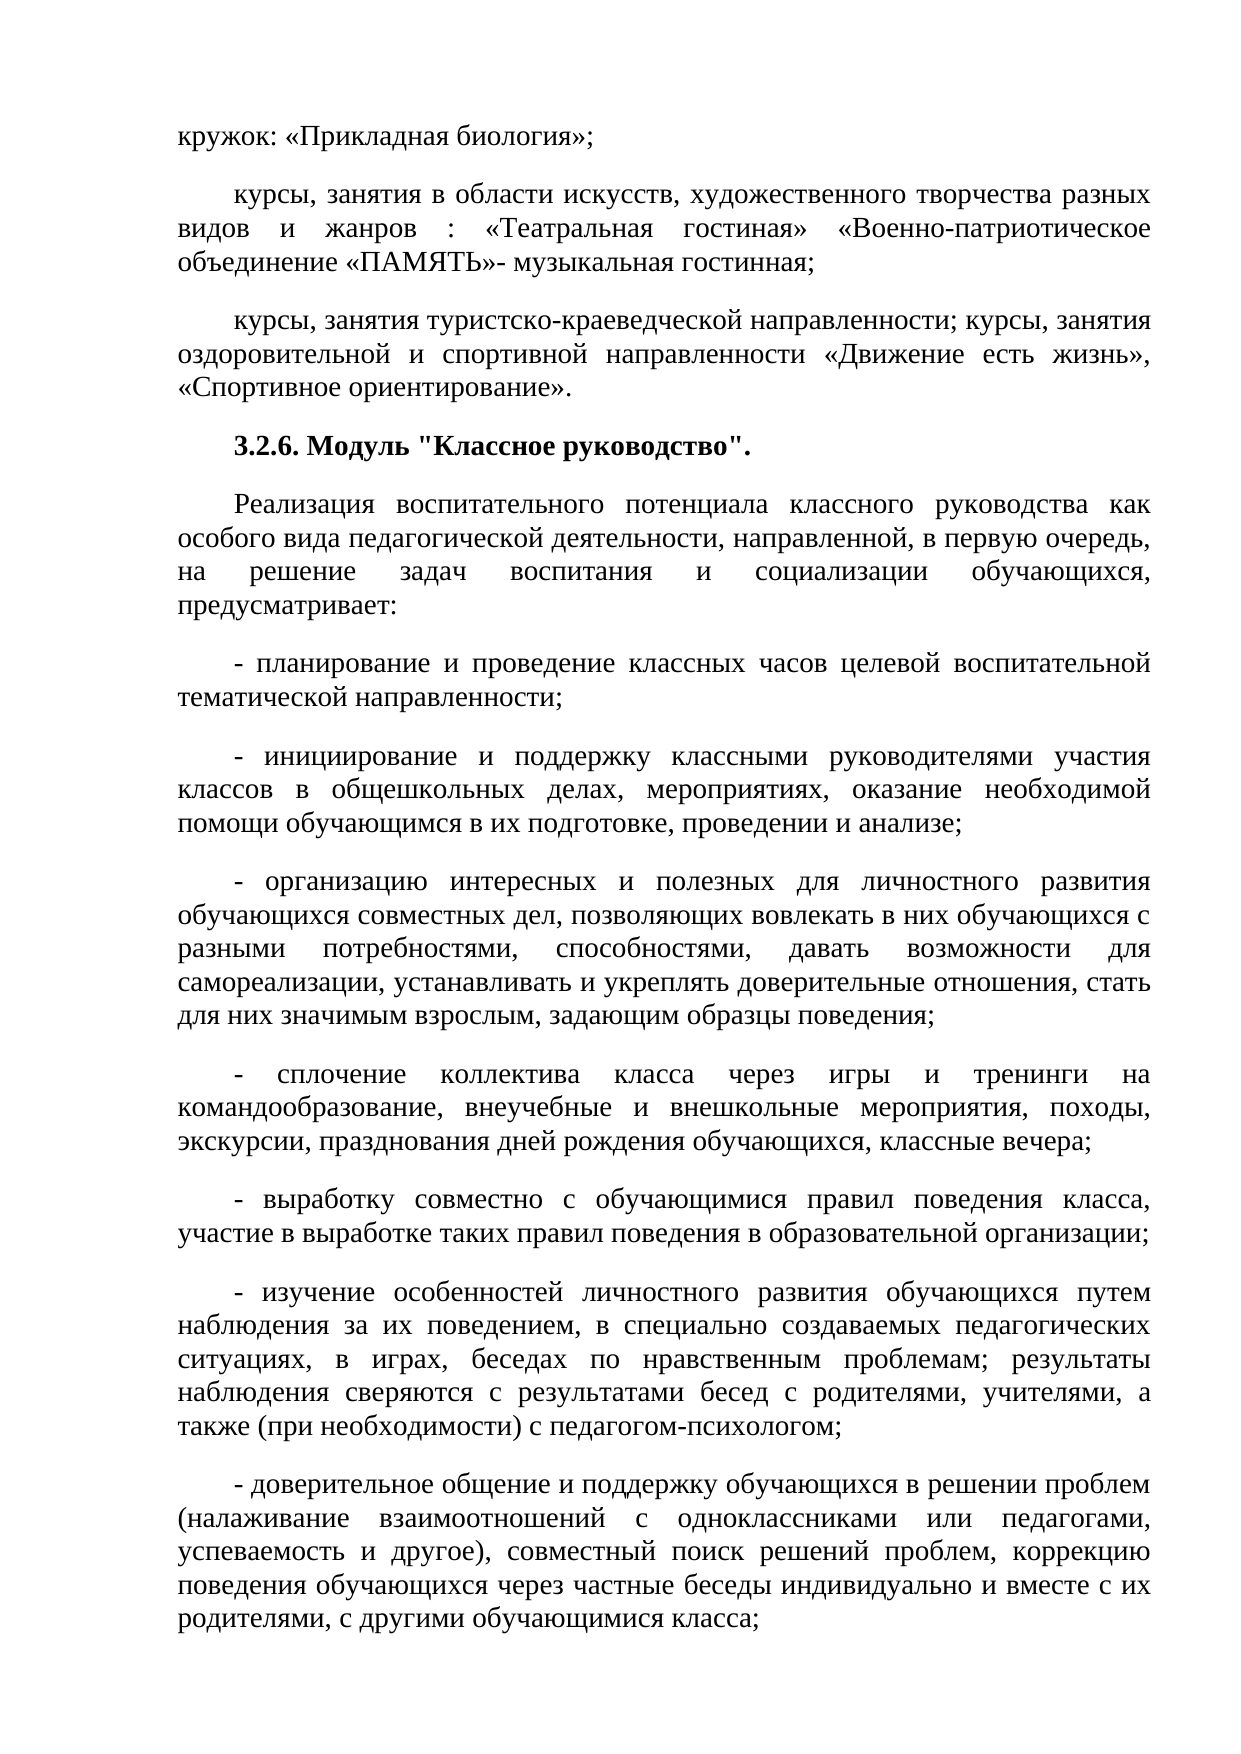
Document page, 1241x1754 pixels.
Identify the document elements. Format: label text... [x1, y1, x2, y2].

text Реализация воспитательного потенциала классного руководства как особого вида педагогической деятельности, направленной, в первую очередь, на решение задач воспитания и социализации обучающихся, предусматривает: [177, 486, 1152, 621]
text - доверительное общение и поддержку обучающихся в решении проблем (налаживание взаимоотношений с одноклассниками или педагогами, успеваемость и другое), совместный поиск решений проблем, коррекцию поведения обучающихся через частные беседы индивидуально и вместе с их родителями, с другими обучающимися класса; [177, 1466, 1152, 1634]
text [177, 118, 1152, 152]
text - планирование и проведение классных часов целевой воспитательной тематической направленности; [177, 646, 1152, 713]
text 3.2.6. Модуль "Классное руководство". [177, 428, 1152, 461]
text курсы, занятия туристско-краеведческой направленности; курсы, занятия оздоровительной и спортивной направленности «Движение есть жизнь», «Спортивное ориентирование». [177, 302, 1152, 403]
text курсы, занятия в области искусств, художественного творчества разных видов и жанров : «Театральная гостиная» «Военно-патриотическое объединение «ПАМЯТЬ»- музыкальная гостинная; [177, 177, 1152, 277]
text - инициирование и поддержку классными руководителями участия классов в общешкольных делах, мероприятиях, оказание необходимой помощи обучающимся в их подготовке, проведении и анализе; [177, 738, 1152, 838]
text - сплочение коллектива класса через игры и тренинги на командообразование, внеучебные и внешкольные мероприятия, походы, экскурсии, празднования дней рождения обучающихся, классные вечера; [177, 1056, 1152, 1157]
text - выработку совместно с обучающимися правил поведения класса, участие в выработке таких правил поведения в образовательной организации; [177, 1182, 1152, 1249]
text - изучение особенностей личностного развития обучающихся путем наблюдения за их поведением, в специально создаваемых педагогических ситуациях, в играх, беседах по нравственным проблемам; результаты наблюдения сверяются с результатами бесед с родителями, учителями, а также (при необходимости) с педагогом-психологом; [177, 1274, 1152, 1441]
text - организацию интересных и полезных для личностного развития обучающихся совместных дел, позволяющих вовлекать в них обучающихся с разными потребностями, способностями, давать возможности для самореализации, устанавливать и укреплять доверительные отношения, стать для них значимым взрослым, задающим образцы поведения; [177, 863, 1152, 1031]
